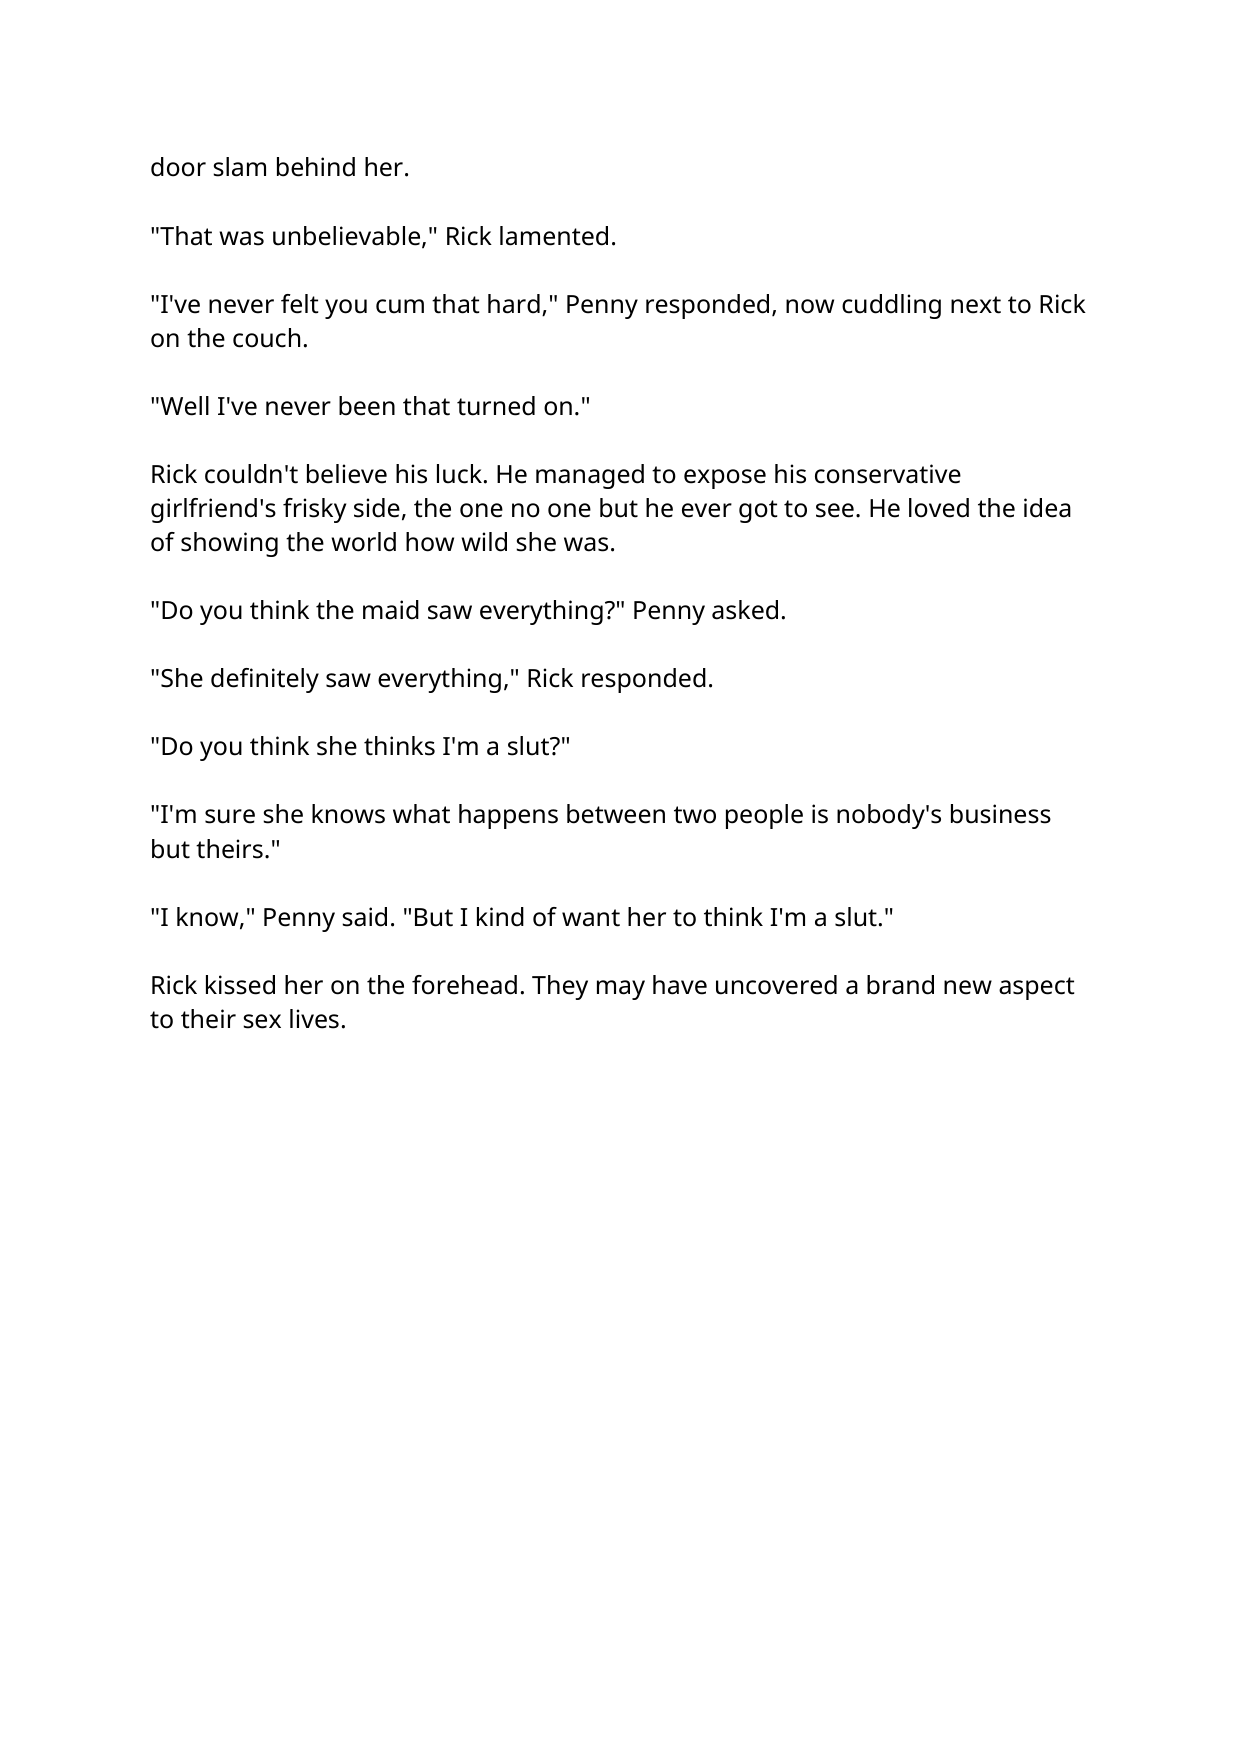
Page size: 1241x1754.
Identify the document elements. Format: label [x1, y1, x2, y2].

text [150, 150, 1090, 1036]
